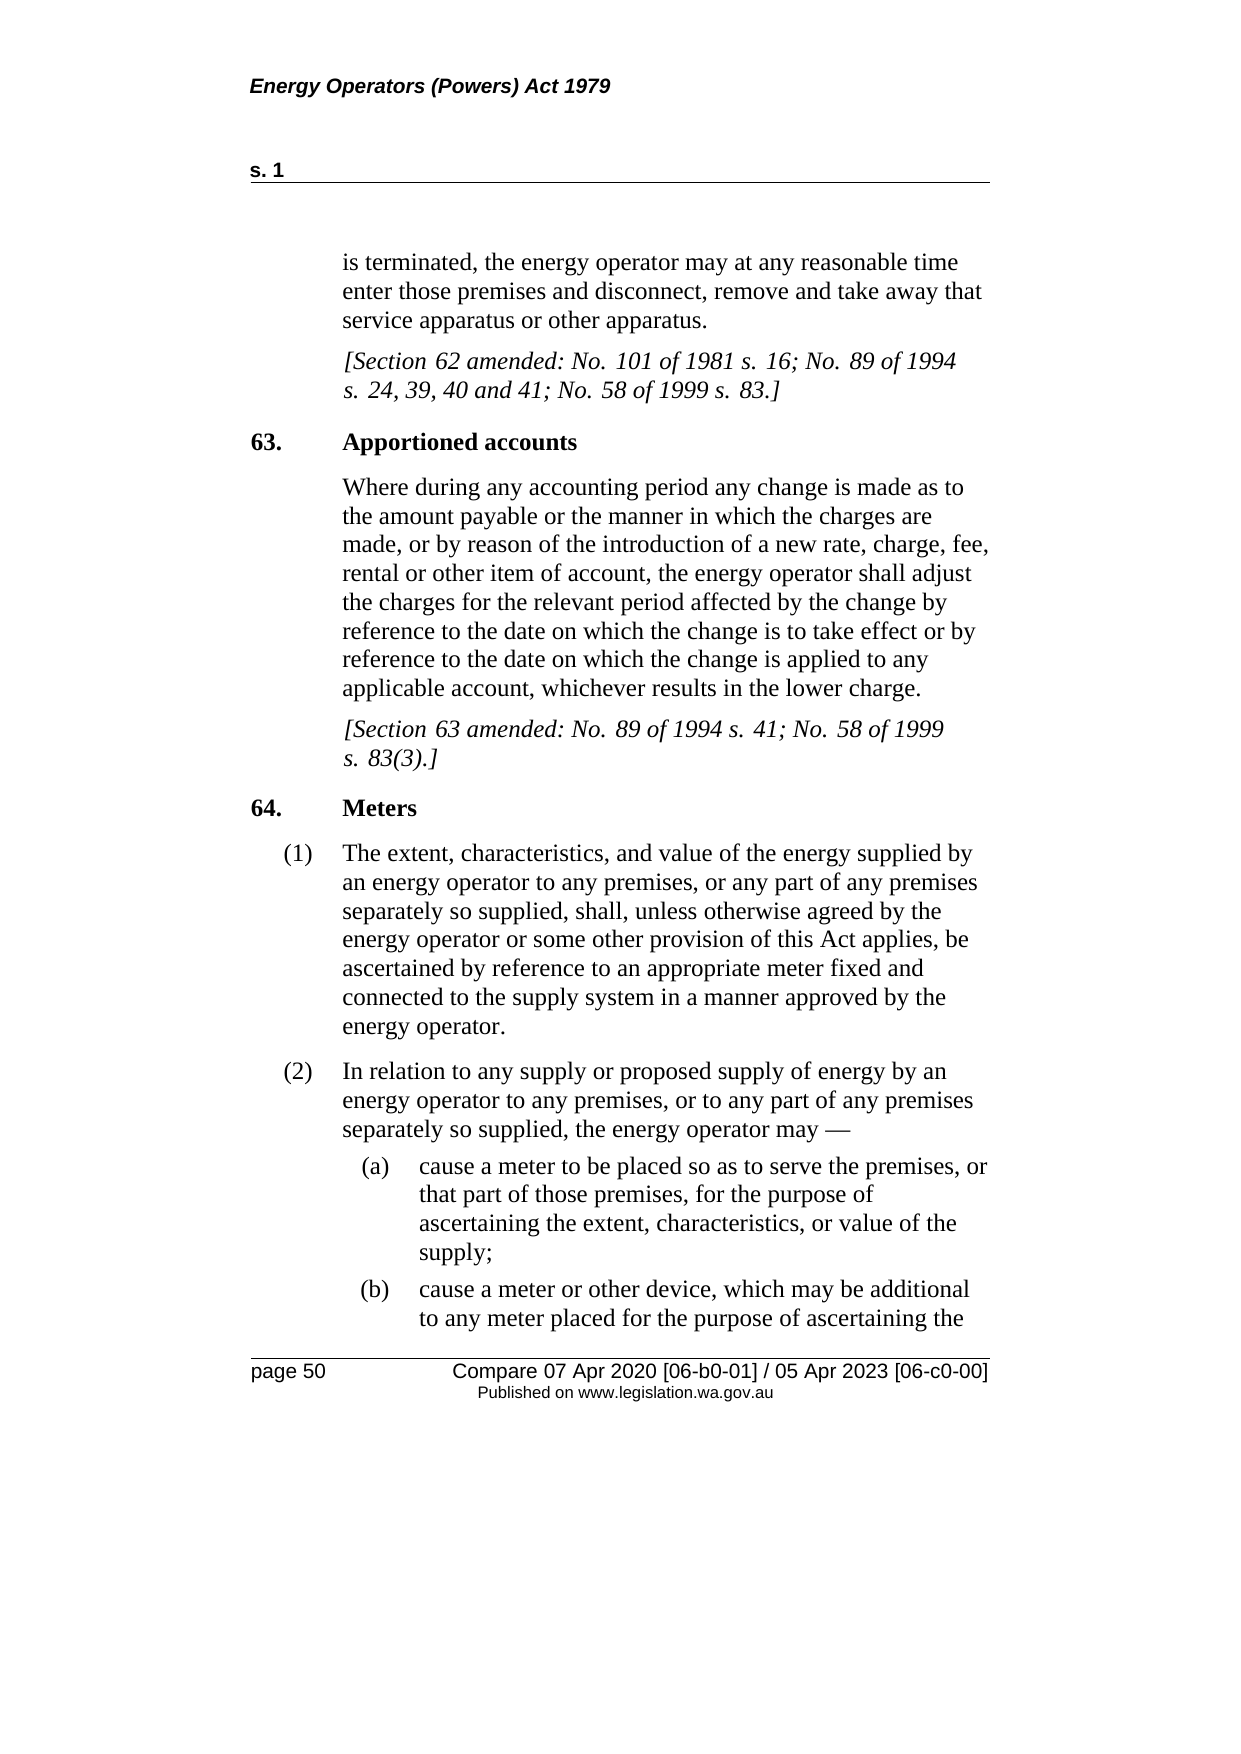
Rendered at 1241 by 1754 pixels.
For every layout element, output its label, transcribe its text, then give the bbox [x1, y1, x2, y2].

text [Section 62 amended: No. 101 of 1981 s. 16; No. 89 of 1994 s. 24, 39, 40 and 41; No. 58 of 1999 s. 83.] [251, 346, 990, 404]
subtitle 64. Meters [251, 793, 990, 822]
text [251, 247, 990, 334]
text (1) The extent, characteristics, and value of the energy supplied by an energy operator to any premises, or any part of any premises separately so supplied, shall, unless otherwise agreed by the energy operator or some other provision of this Act applies, be ascertained by reference to an appropriate meter fixed and connected to the supply system in a manner approved by the energy operator. [251, 838, 990, 1039]
text Where during any accounting period any change is made as to the amount payable or the manner in which the charges are made, or by reason of the introduction of a new rate, charge, fee, rental or other item of account, the energy operator shall adjust the charges for the relevant period affected by the change by reference to the date on which the change is to take effect or by reference to the date on which the change is applied to any applicable account, whichever results in the lower charge. [251, 472, 990, 702]
text (a) cause a meter to be placed so as to serve the premises, or that part of those premises, for the purpose of ascertaining the extent, characteristics, or value of the supply; [251, 1151, 990, 1266]
subtitle 63. Apportioned accounts [251, 427, 990, 455]
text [251, 1274, 990, 1332]
text [Section 63 amended: No. 89 of 1994 s. 41; No. 58 of 1999 s. 83(3).] [251, 714, 990, 772]
text (2) In relation to any supply or proposed supply of energy by an energy operator to any premises, or to any part of any premises separately so supplied, the energy operator may — [251, 1056, 990, 1142]
